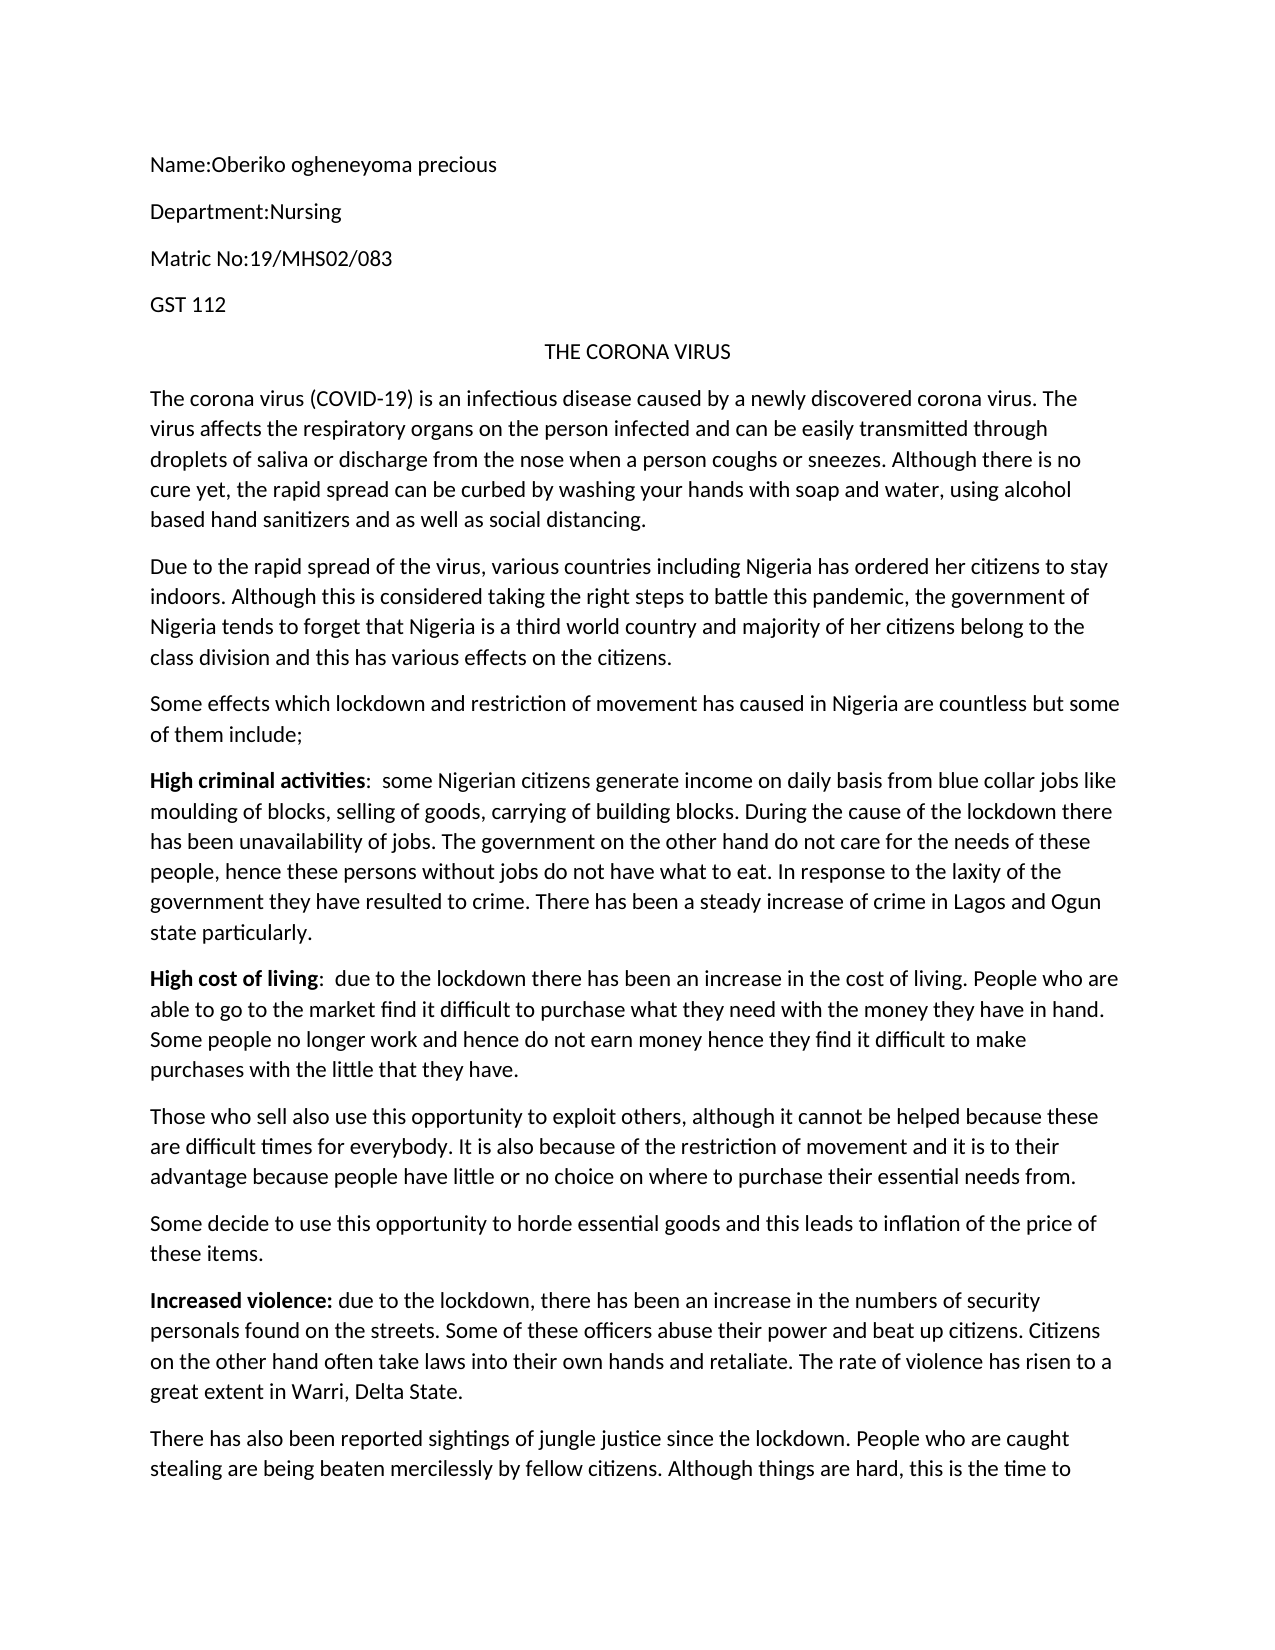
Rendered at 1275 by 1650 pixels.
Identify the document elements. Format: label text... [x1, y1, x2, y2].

text The corona virus (COVID-19) is an infectious disease caused by a newly discovered corona virus. The virus affects the respiratory organs on the person infected and can be easily transmitted through droplets of saliva or discharge from the nose when a person coughs or sneezes. Although there is no cure yet, the rapid spread can be curbed by washing your hands with soap and water, using alcohol based hand sanitizers and as well as social distancing. [150, 384, 1125, 533]
text Increased violence: due to the lockdown, there has been an increase in the numbers of security personals found on the streets. Some of these officers abuse their power and beat up citizens. Citizens on the other hand often take laws into their own hands and retaliate. The rate of violence has risen to a great extent in Warri, Delta State. [150, 1286, 1125, 1405]
text Some effects which lockdown and restriction of movement has caused in Nigeria are countless but some of them include; [150, 689, 1125, 748]
text THE CORONA VIRUS [150, 337, 1125, 366]
text High criminal activities: some Nigerian citizens generate income on daily basis from blue collar jobs like moulding of blocks, selling of goods, carrying of building blocks. During the cause of the lockdown there has been unavailability of jobs. The government on the other hand do not care for the needs of these people, hence these persons without jobs do not have what to eat. In response to the laxity of the government they have resulted to crime. There has been a steady increase of crime in Lagos and Ogun state particularly. [150, 767, 1125, 946]
text High cost of living: due to the lockdown there has been an increase in the cost of living. People who are able to go to the market find it difficult to purchase what they need with the money they have in hand. Some people no longer work and hence do not earn money hence they find it difficult to make purchases with the little that they have. [150, 964, 1125, 1083]
text Some decide to use this opportunity to horde essential goods and this leads to inflation of the price of these items. [150, 1209, 1125, 1268]
text Name:Oberiko ogheneyoma precious [150, 150, 1125, 178]
text GST 112 [150, 291, 1125, 319]
text Department:Nursing [150, 197, 1125, 225]
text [150, 1424, 1125, 1482]
text Those who sell also use this opportunity to exploit others, although it cannot be helped because these are difficult times for everybody. It is also because of the restriction of movement and it is to their advantage because people have little or no choice on where to purchase their essential needs from. [150, 1102, 1125, 1191]
text Matric No:19/MHS02/083 [150, 244, 1125, 272]
text Due to the rapid spread of the virus, various countries including Nigeria has ordered her citizens to stay indoors. Although this is considered taking the right steps to battle this pandemic, the government of Nigeria tends to forget that Nigeria is a third world country and majority of her citizens belong to the class division and this has various effects on the citizens. [150, 552, 1125, 671]
